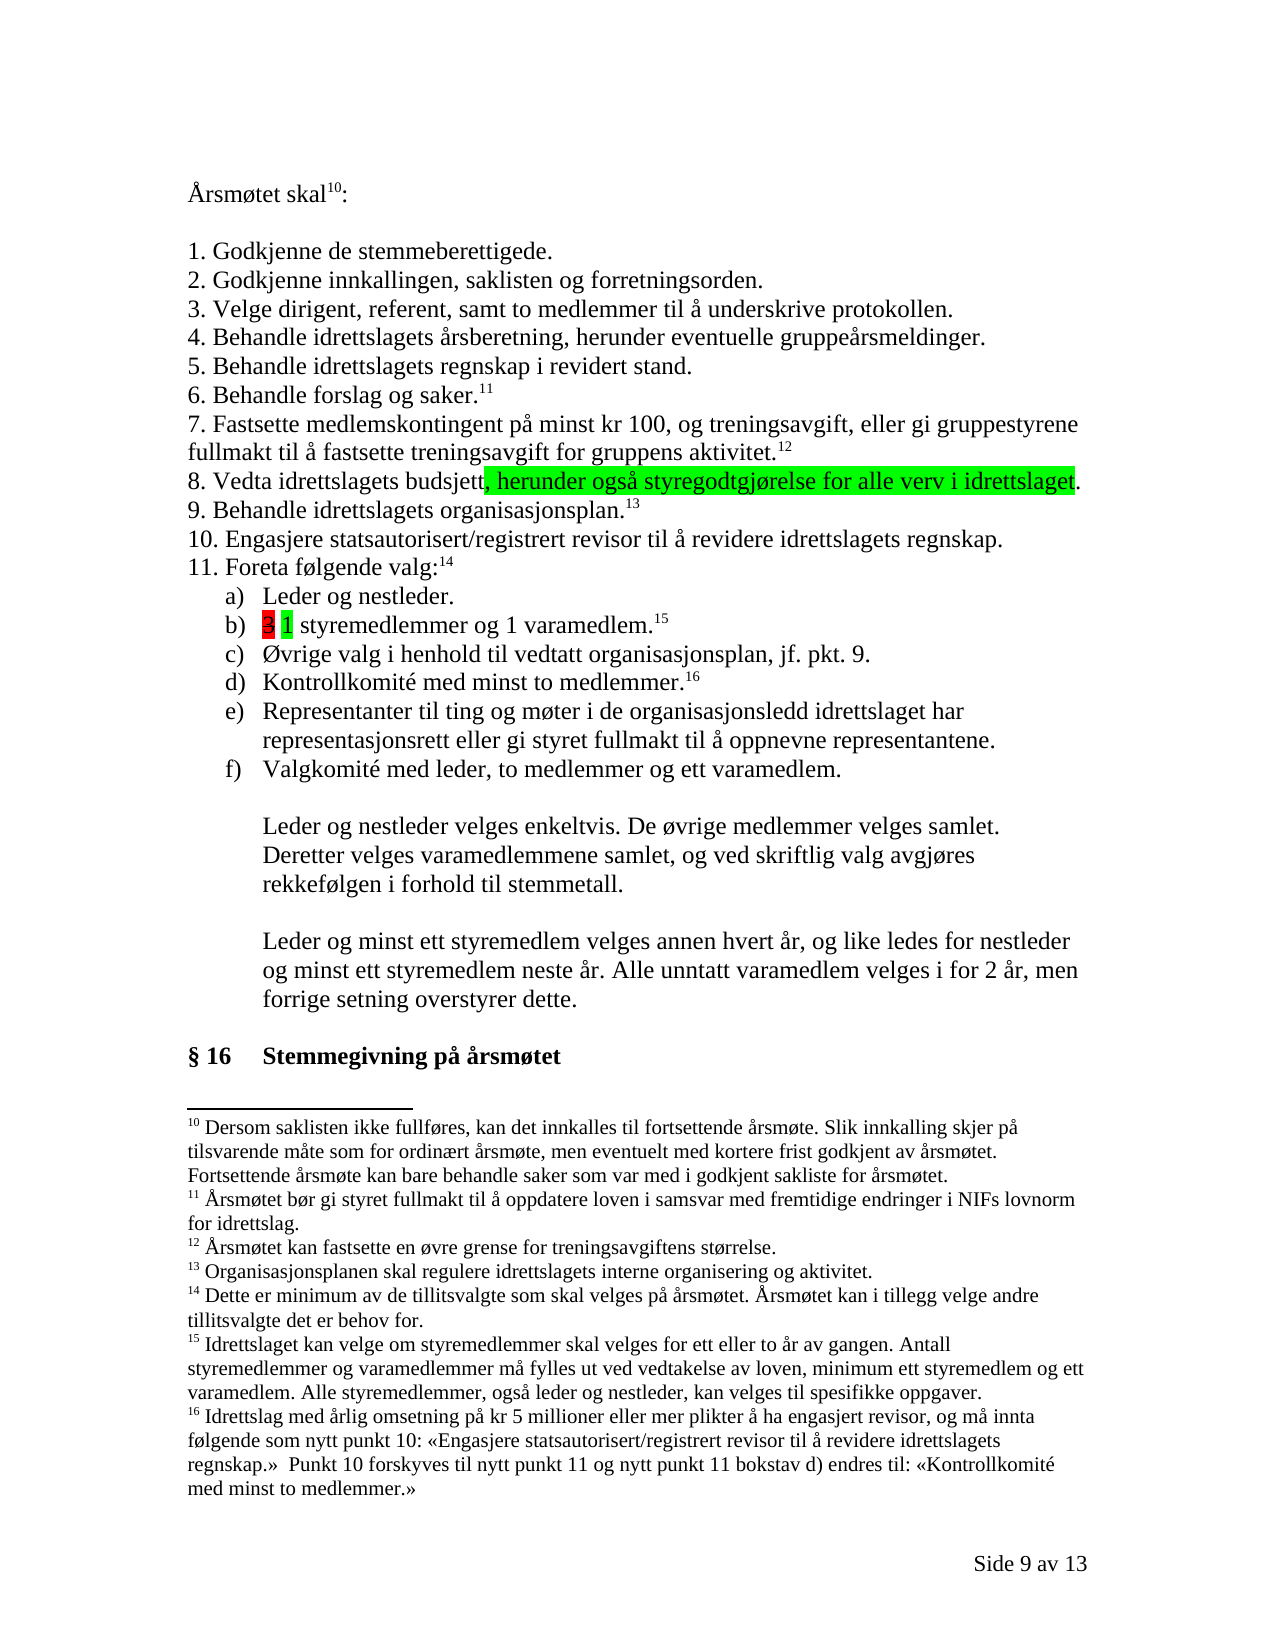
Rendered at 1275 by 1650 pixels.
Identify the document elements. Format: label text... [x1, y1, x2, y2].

text 10. Engasjere statsautorisert/registrert revisor til å revidere idrettslagets regnskap. [187, 524, 1088, 552]
list Øvrige valg i henhold til vedtatt organisasjonsplan, jf. pkt. 9. [225, 639, 1088, 667]
list 3 1 styremedlemmer og 1 varamedlem. [293, 610, 1088, 639]
text Leder og minst ett styremedlem velges annen hvert år, og like ledes for nestleder og minst ett styremedlem neste år. Alle unntatt varamedlem velges i for 2 år, men forrige setning overstyrer dette. [262, 926, 1088, 1012]
text Årsmøtet skal: [187, 179, 1088, 207]
list Kontrollkomité med minst to medlemmer. [225, 667, 1088, 696]
text § 16 Stemmegivning på årsmøtet [187, 1041, 1088, 1070]
text Leder og nestleder velges enkeltvis. De øvrige medlemmer velges samlet. Deretter velges varamedlemmene samlet, og ved skriftlig valg avgjøres rekkefølgen i forhold til stemmetall. [262, 811, 1088, 897]
text 4. Behandle idrettslagets årsberetning, herunder eventuelle gruppeårsmeldinger. [187, 322, 1088, 351]
text 7. Fastsette medlemskontingent på minst kr 100, og treningsavgift, eller gi gruppestyrene fullmakt til å fastsette treningsavgift for gruppens aktivitet. [187, 409, 1088, 466]
text 6. Behandle forslag og saker. [187, 380, 1088, 409]
text 9. Behandle idrettslagets organisasjonsplan. [187, 495, 1088, 524]
text 11. Foreta følgende valg: [187, 552, 1088, 581]
text 8. Vedta idrettslagets budsjett, herunder også styregodtgjørelse for alle verv i idrettslaget. [187, 466, 484, 495]
text 5. Behandle idrettslagets regnskap i revidert stand. [187, 351, 1088, 380]
text 3. Velge dirigent, referent, samt to medlemmer til å underskrive protokollen. [187, 294, 1088, 322]
list Representanter til ting og møter i de organisasjonsledd idrettslaget har representasjonsrett eller gi styret fullmakt til å oppnevne representantene. [225, 696, 1088, 754]
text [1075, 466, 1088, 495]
list Valgkomité med leder, to medlemmer og ett varamedlem. [225, 754, 1088, 782]
text 1. Godkjenne de stemmeberettigede. [187, 236, 1088, 265]
text 2. Godkjenne innkallingen, saklisten og forretningsorden. [187, 265, 1088, 294]
list Leder og nestleder. [225, 581, 1088, 610]
